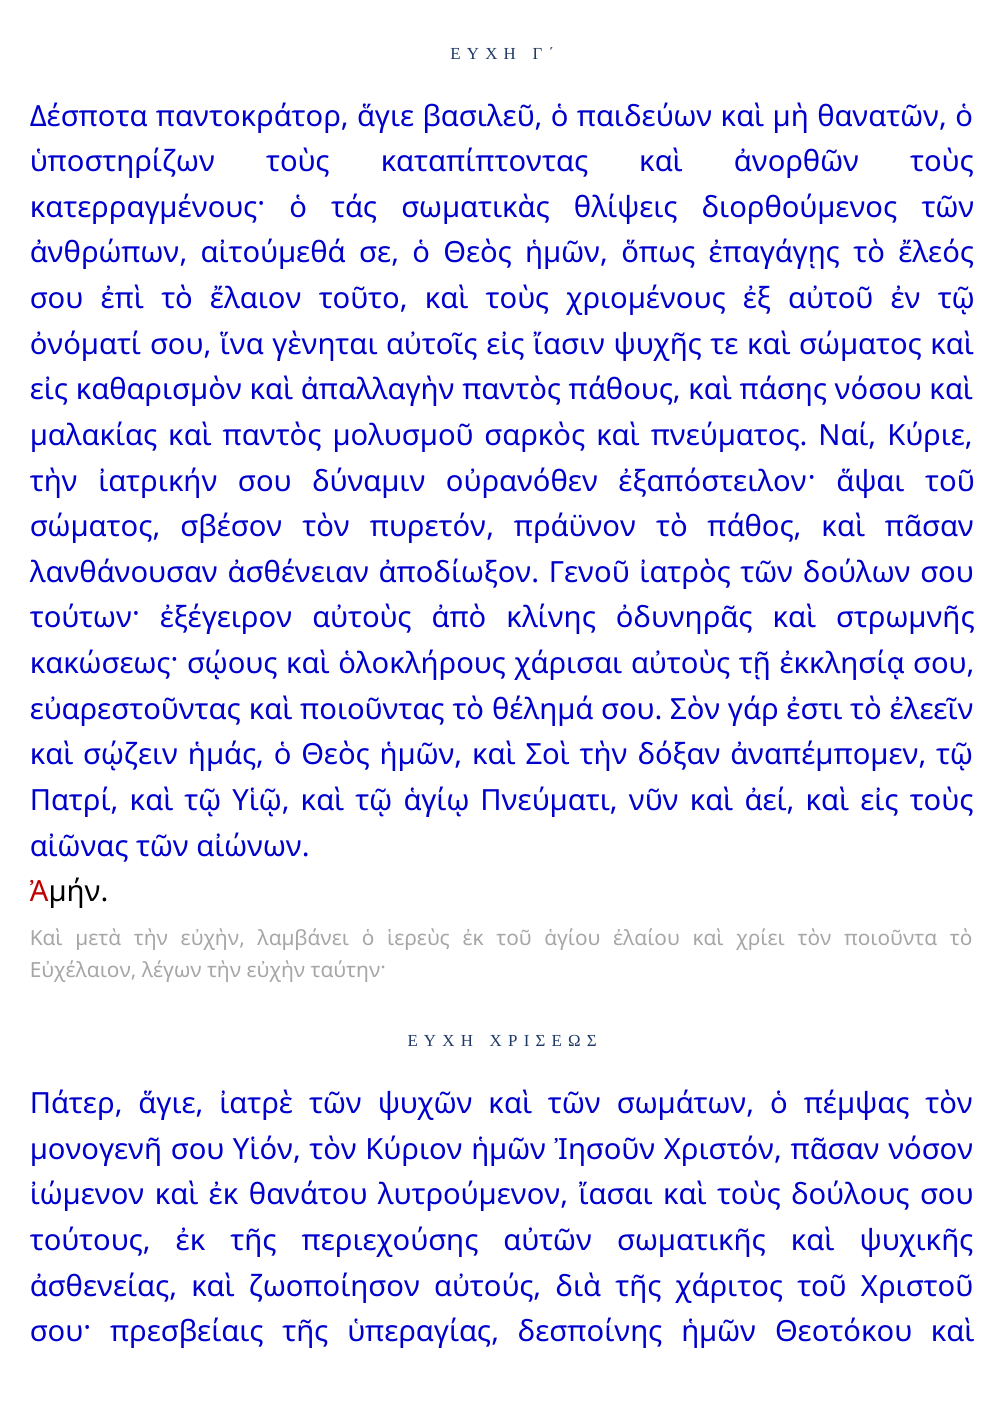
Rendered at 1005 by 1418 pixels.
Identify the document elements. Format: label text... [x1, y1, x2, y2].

text Ἀμήν. [29, 871, 974, 910]
subtitle ΕΥΧΗ ΧΡΙΣΕΩΣ [29, 1017, 974, 1051]
subtitle ΕΥΧΗ Γ΄ [29, 29, 974, 63]
text Δέσποτα παντοκράτορ, ἅγιε βασιλεῦ, ὁ παιδεύων καὶ μὴ θανατῶν, ὁ ὑποστηρίζων τοὺς καταπίπτοντας καὶ ἀνορθῶν τοὺς κατερραγμένους· ὁ τάς σωματικὰς θλίψεις διορθούμενος τῶν ἀνθρώπων, αἰτούμεθά σε, ὁ Θεὸς ἡμῶν, ὅπως ἐπαγάγῃς τὸ ἔλεός σου ἐπὶ τὸ ἔλαιον τοῦτο, καὶ τοὺς χριομένους ἐξ αὐτοῦ ἐν τῷ ὀνόματί σου, ἵνα γὲνηται αὐτοῖς εἰς ἴασιν ψυχῆς τε καὶ σώματος καὶ εἰς καθαρισμὸν καὶ ἀπαλλαγὴν παντὸς πάθους, καὶ πάσης νόσου καὶ μαλακίας καὶ παντὸς μολυσμοῦ σαρκὸς καὶ πνεύματος. Ναί, Κύριε, τὴν ἰατρικήν σου δύναμιν οὐρανόθεν ἐξαπόστειλον· ἅψαι τοῦ σώματος, σβέσον τὸν πυρετόν, πράϋνον τὸ πάθος, καὶ πᾶσαν λανθάνουσαν ἀσθένειαν ἀποδίωξον. Γενοῦ ἰατρὸς τῶν δούλων σου τούτων· ἐξέγειρον αὐτοὺς ἀπὸ κλίνης ὀδυνηρᾶς καὶ στρωμνῆς κακώσεως· σῴους καὶ ὁλοκλήρους χάρισαι αὐτοὺς τῇ ἐκκλησίᾳ σου, εὐαρεστοῦντας καὶ ποιοῦντας τὸ θέλημά σου. Σὸν γάρ ἐστι τὸ ἐλεεῖν καὶ σῴζειν ἡμάς, ὁ Θεὸς ἡμῶν, καὶ Σοὶ τὴν δόξαν ἀναπέμπομεν, τῷ Πατρί, καὶ τῷ Υἱῷ, καὶ τῷ ἁγίῳ Πνεύματι, νῦν καὶ ἀεί, καὶ εἰς τοὺς αἰῶνας τῶν αἰώνων. [29, 95, 974, 864]
text Καὶ μετὰ τὴν εὐχὴν, λαμβάνει ὁ ἱερεὺς ἐκ τοῦ ἁγίου ἐλαίου καὶ χρίει τὸν ποιοῦντα τὸ Εὐχέλαιον, λέγων τὴν εὐχὴν ταύτην· [29, 923, 974, 984]
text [29, 1082, 974, 1350]
